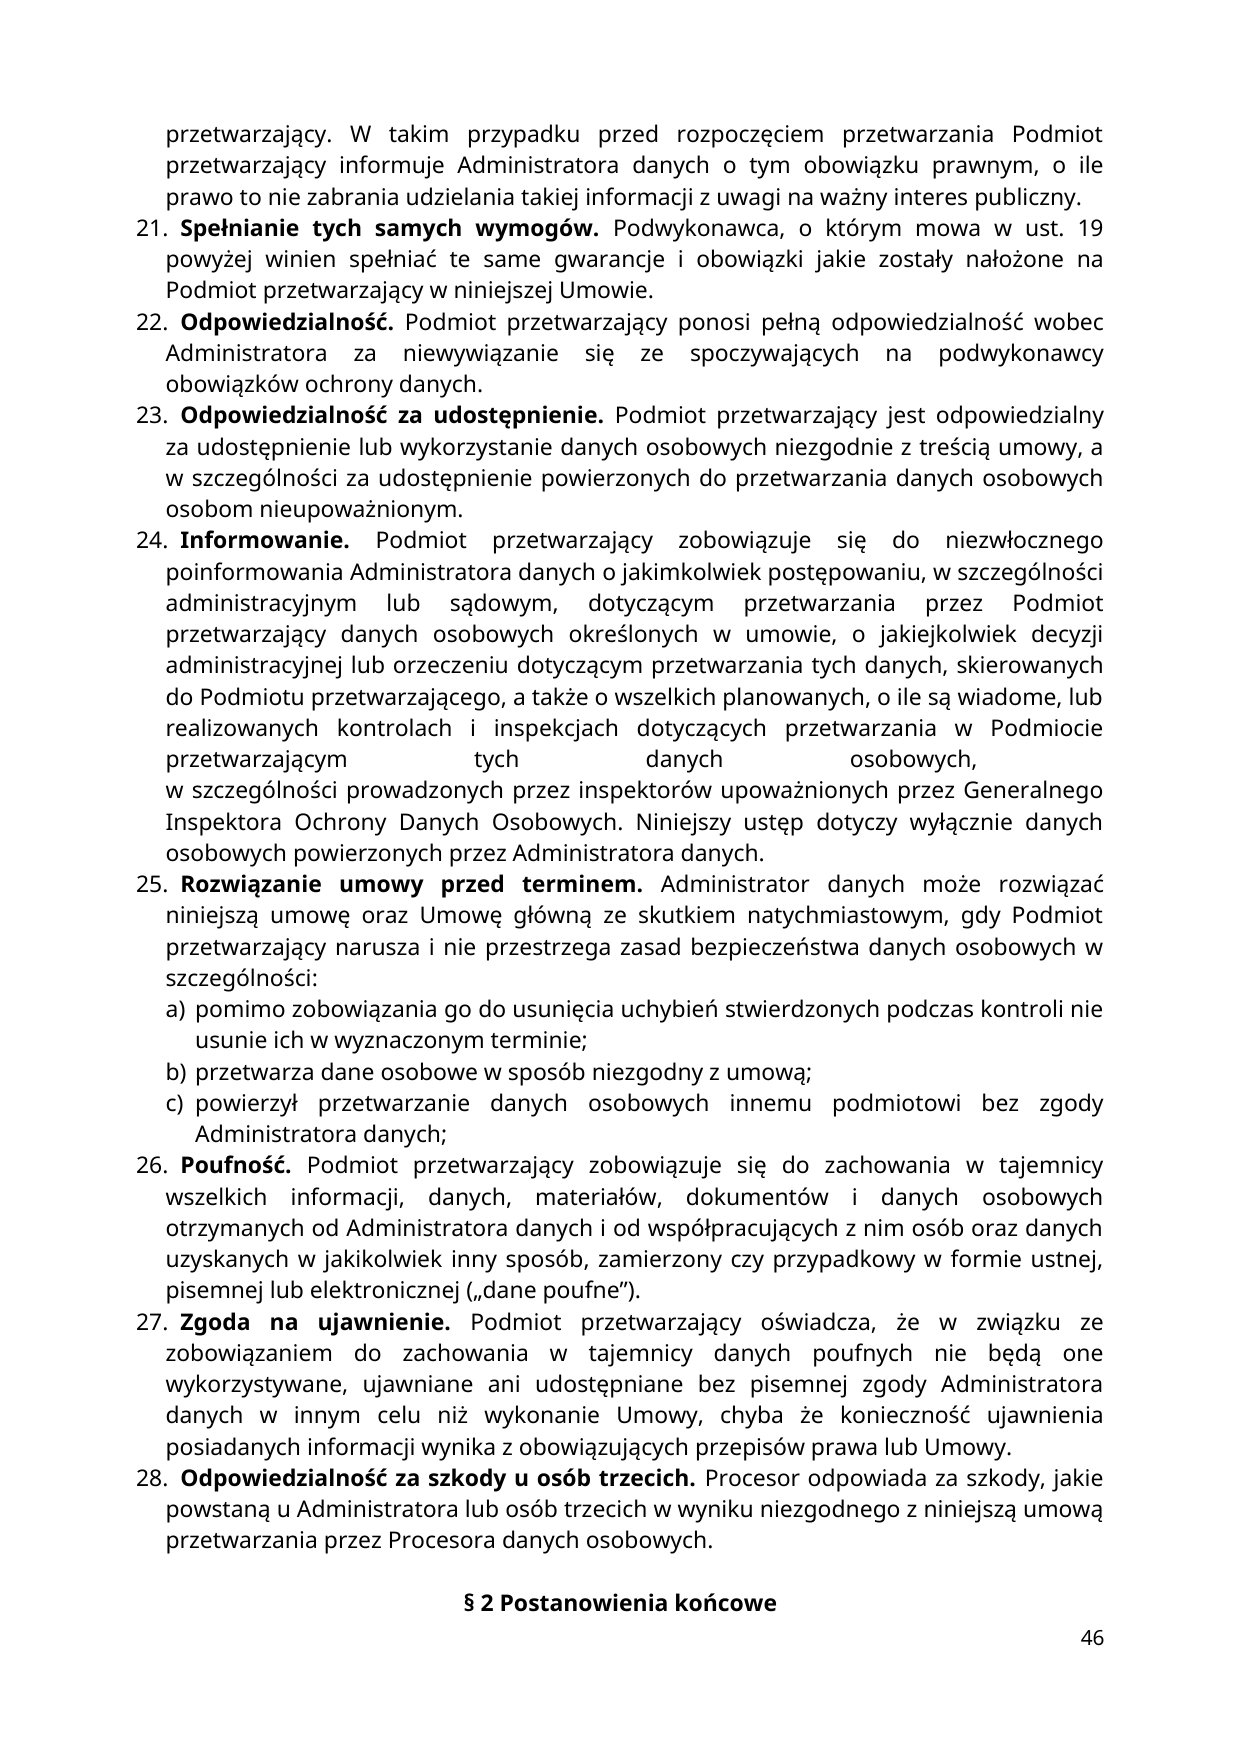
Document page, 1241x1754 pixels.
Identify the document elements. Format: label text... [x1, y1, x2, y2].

text § 2 Postanowienia końcowe [136, 1587, 1104, 1618]
list powierzył przetwarzanie danych osobowych innemu podmiotowi bez zgody Administratora danych; [165, 1087, 1104, 1149]
list Zgoda na ujawnienie. Podmiot przetwarzający oświadcza, że w związku ze zobowiązaniem do zachowania w tajemnicy danych poufnych nie będą one wykorzystywane, ujawniane ani udostępniane bez pisemnej zgody Administratora danych w innym celu niż wykonanie Umowy, chyba że konieczność ujawnienia posiadanych informacji wynika z obowiązujących przepisów prawa lub Umowy. [136, 1306, 1104, 1462]
list Odpowiedzialność za szkody u osób trzecich. Procesor odpowiada za szkody, jakie powstaną u Administratora lub osób trzecich w wyniku niezgodnego z niniejszą umową przetwarzania przez Procesora danych osobowych. [136, 1462, 1104, 1556]
list Rozwiązanie umowy przed terminem. Administrator danych może rozwiązać niniejszą umowę oraz Umowę główną ze skutkiem natychmiastowym, gdy Podmiot przetwarzający narusza i nie przestrzega zasad bezpieczeństwa danych osobowych w szczególności: [136, 868, 1104, 993]
list Odpowiedzialność. Podmiot przetwarzający ponosi pełną odpowiedzialność wobec Administratora za niewywiązanie się ze spoczywających na podwykonawcy obowiązków ochrony danych. [136, 306, 1104, 399]
list Odpowiedzialność za udostępnienie. Podmiot przetwarzający jest odpowiedzialny za udostępnienie lub wykorzystanie danych osobowych niezgodnie z treścią umowy, a w szczególności za udostępnienie powierzonych do przetwarzania danych osobowych osobom nieupoważnionym. [136, 399, 1104, 524]
list Spełnianie tych samych wymogów. Podwykonawca, o którym mowa w ust. 19 powyżej winien spełniać te same gwarancje i obowiązki jakie zostały nałożone na Podmiot przetwarzający w niniejszej Umowie. [136, 212, 1104, 306]
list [136, 118, 1104, 212]
list Poufność. Podmiot przetwarzający zobowiązuje się do zachowania w tajemnicy wszelkich informacji, danych, materiałów, dokumentów i danych osobowych otrzymanych od Administratora danych i od współpracujących z nim osób oraz danych uzyskanych w jakikolwiek inny sposób, zamierzony czy przypadkowy w formie ustnej, pisemnej lub elektronicznej („dane poufne”). [136, 1149, 1104, 1306]
list pomimo zobowiązania go do usunięcia uchybień stwierdzonych podczas kontroli nie usunie ich w wyznaczonym terminie; [165, 993, 1104, 1056]
list przetwarza dane osobowe w sposób niezgodny z umową; [165, 1056, 1104, 1087]
list Informowanie. Podmiot przetwarzający zobowiązuje się do niezwłocznego poinformowania Administratora danych o jakimkolwiek postępowaniu, w szczególności administracyjnym lub sądowym, dotyczącym przetwarzania przez Podmiot przetwarzający danych osobowych określonych w umowie, o jakiejkolwiek decyzji administracyjnej lub orzeczeniu dotyczącym przetwarzania tych danych, skierowanych do Podmiotu przetwarzającego, a także o wszelkich planowanych, o ile są wiadome, lub realizowanych kontrolach i inspekcjach dotyczących przetwarzania w Podmiocie przetwarzającym tych danych osobowych, w szczególności prowadzonych przez inspektorów upoważnionych przez Generalnego Inspektora Ochrony Danych Osobowych. Niniejszy ustęp dotyczy wyłącznie danych osobowych powierzonych przez Administratora danych. [136, 524, 1104, 868]
